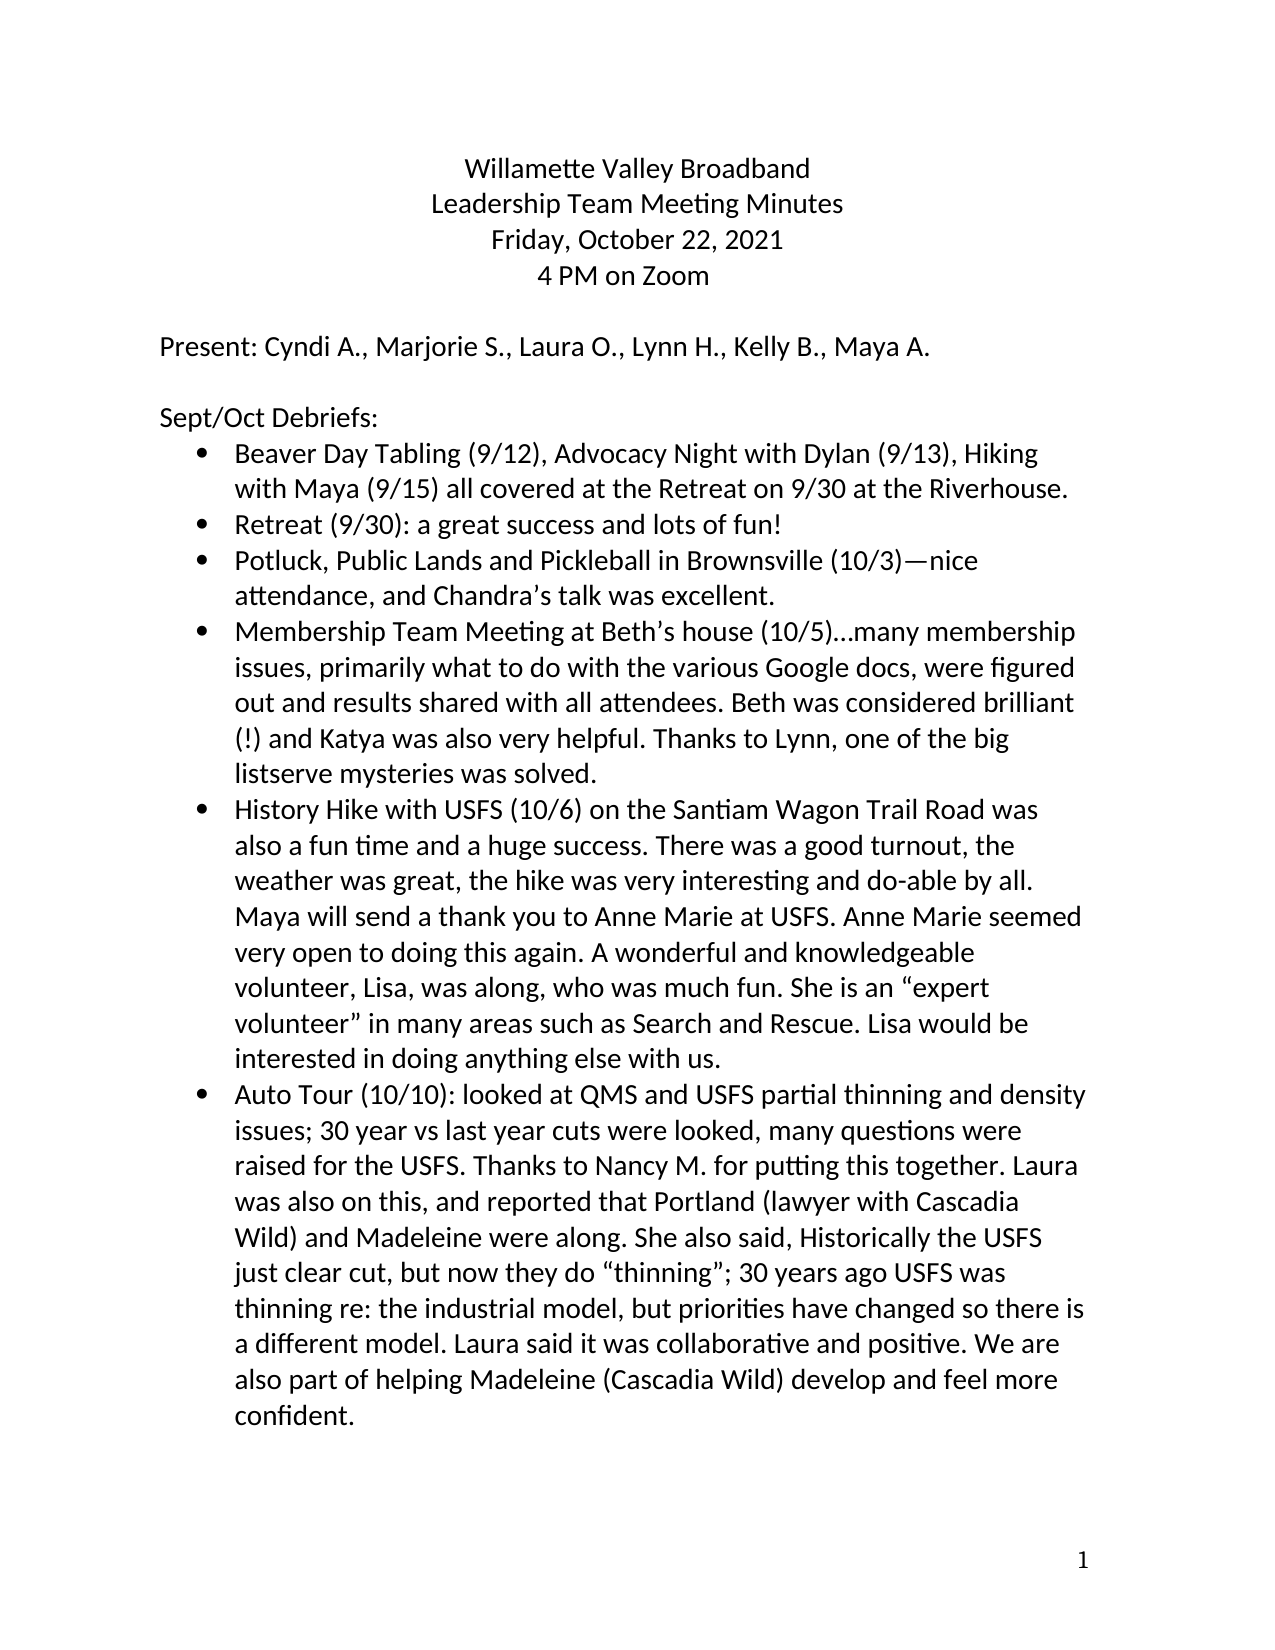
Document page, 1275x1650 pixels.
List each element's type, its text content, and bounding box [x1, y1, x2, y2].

list Membership Team Meeting at Beth’s house (10/5)…many membership issues, primarily what to do with the various Google docs, were figured out and results shared with all attendees. Beth was considered brilliant (!) and Katya was also very helpful. Thanks to Lynn, one of the big listserve mysteries was solved. [197, 613, 1087, 791]
text Present: Cyndi A., Marjorie S., Laura O., Lynn H., Kelly B., Maya A. [159, 328, 1087, 364]
list Beaver Day Tabling (9/12), Advocacy Night with Dylan (9/13), Hiking with Maya (9/15) all covered at the Retreat on 9/30 at the Riverhouse. [197, 435, 1087, 506]
text Friday, October 22, 2021 [187, 221, 1087, 257]
text 4 PM on Zoom [159, 257, 1087, 292]
list Retreat (9/30): a great success and lots of fun! [197, 506, 1087, 542]
text Leadership Team Meeting Minutes [187, 186, 1087, 221]
text Willamette Valley Broadband [187, 150, 1087, 186]
text Sept/Oct Debriefs: [159, 399, 1087, 435]
list Potluck, Public Lands and Pickleball in Brownsville (10/3)—nice attendance, and Chandra’s talk was excellent. [197, 542, 1087, 613]
list History Hike with USFS (10/6) on the Santiam Wagon Trail Road was also a fun time and a huge success. There was a good turnout, the weather was great, the hike was very interesting and do-able by all. Maya will send a thank you to Anne Marie at USFS. Anne Marie seemed very open to doing this again. A wonderful and knowledgeable volunteer, Lisa, was along, who was much fun. She is an “expert volunteer” in many areas such as Search and Rescue. Lisa would be interested in doing anything else with us. [197, 791, 1087, 1076]
list Auto Tour (10/10): looked at QMS and USFS partial thinning and density issues; 30 year vs last year cuts were looked, many questions were raised for the USFS. Thanks to Nancy M. for putting this together. Laura was also on this, and reported that Portland (lawyer with Cascadia Wild) and Madeleine were along. She also said, Historically the USFS just clear cut, but now they do “thinning”; 30 years ago USFS was thinning re: the industrial model, but priorities have changed so there is a different model. Laura said it was collaborative and positive. We are also part of helping Madeleine (Cascadia Wild) develop and feel more confident. [197, 1076, 1087, 1432]
